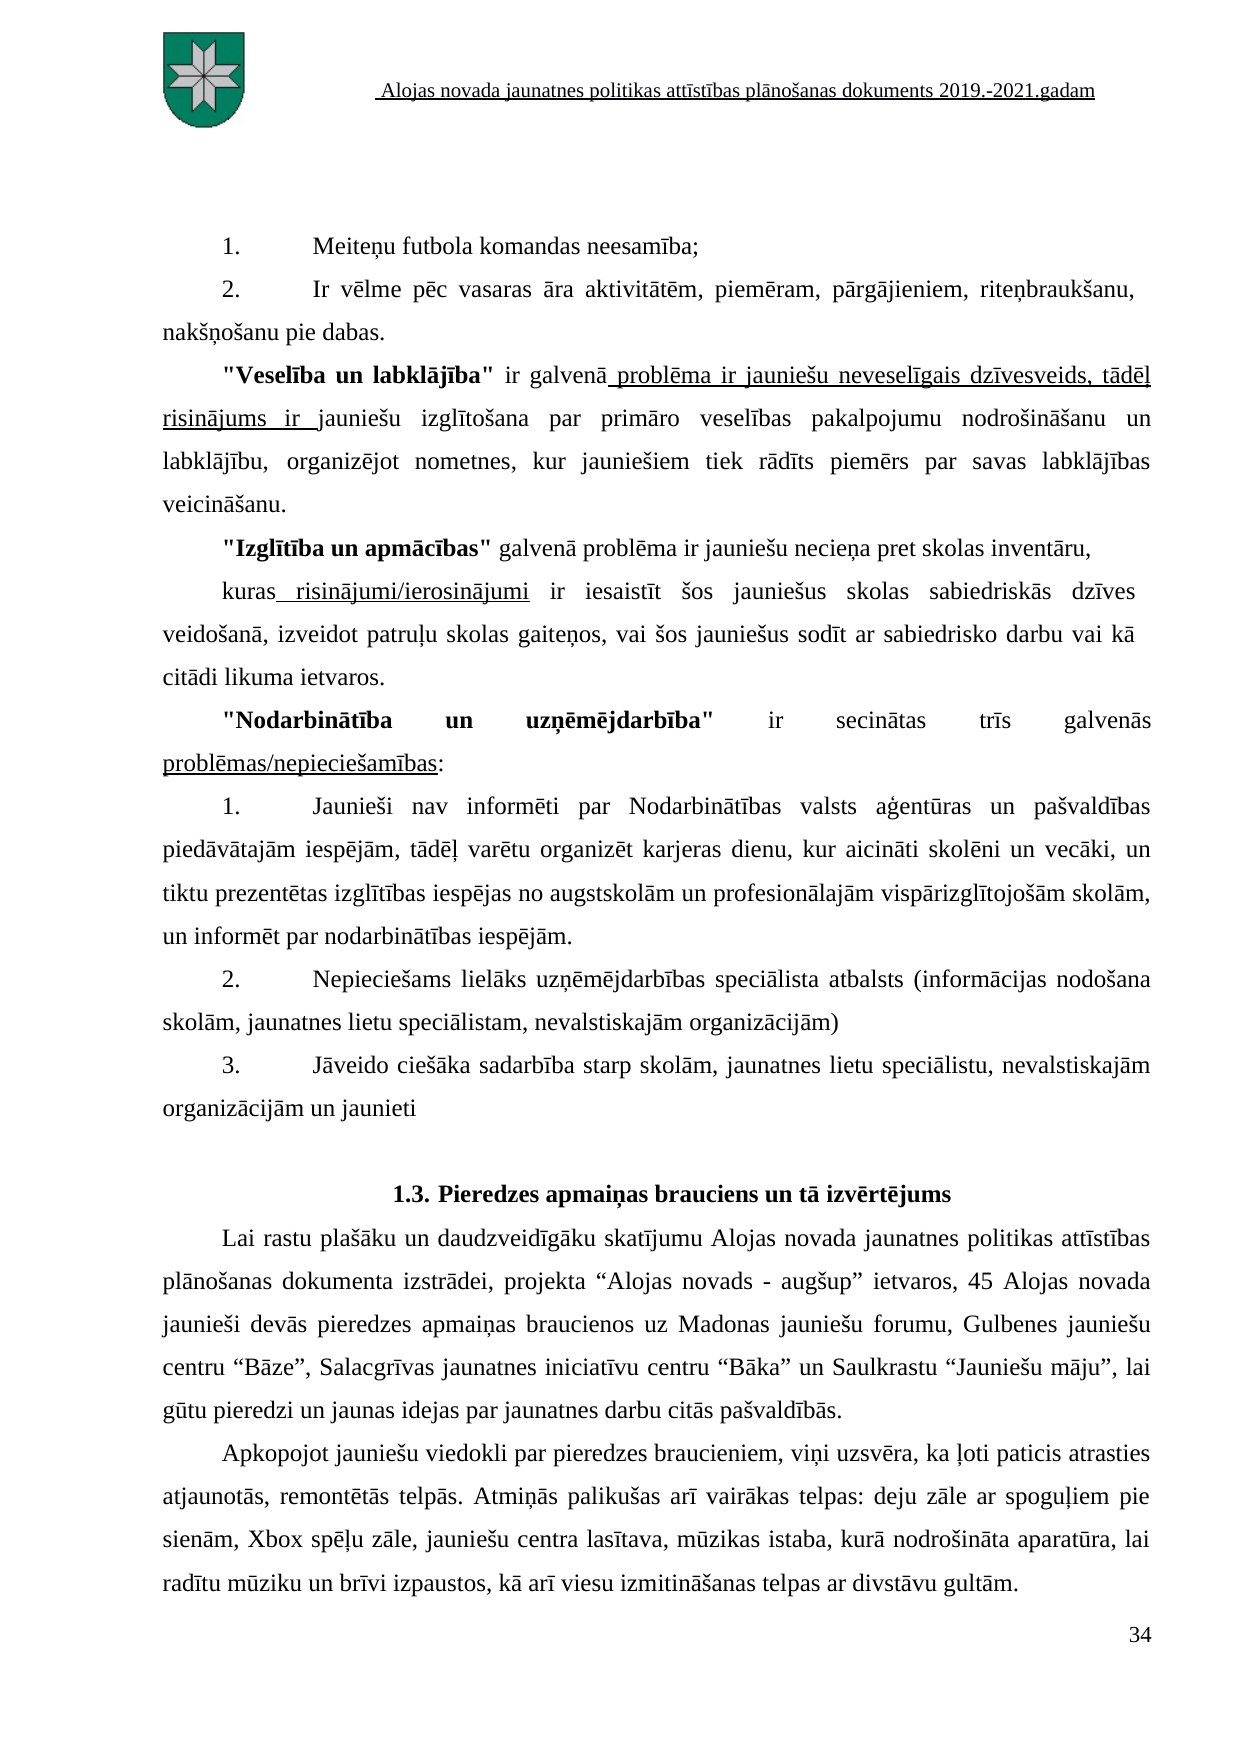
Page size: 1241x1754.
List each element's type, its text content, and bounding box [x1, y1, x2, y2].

text Lai rastu plašāku un daudzveidīgāku skatījumu Alojas novada jaunatnes politikas attīstības plānošanas dokumenta izstrādei, projekta “Alojas novads - augšup” ietvaros, 45 Alojas novada jaunieši devās pieredzes apmaiņas braucienos uz Madonas jauniešu forumu, Gulbenes jauniešu centru “Bāze”, Salacgrīvas jaunatnes iniciatīvu centru “Bāka” un Saulkrastu “Jauniešu māju”, lai gūtu pieredzi un jaunas idejas par jaunatnes darbu citās pašvaldībās. [162, 1223, 1152, 1424]
list kuras risinājumi/ierosinājumi ir iesaistīt šos jauniešus skolas sabiedriskās dzīves veidošanā, izveidot patruļu skolas gaiteņos, vai šos jauniešus sodīt ar sabiedrisko darbu vai kā citādi likuma ietvaros. [162, 576, 1136, 691]
text "Veselība un labklājība" ir galvenā problēma ir jauniešu neveselīgais dzīvesveids, tādēļ risinājums ir jauniešu izglītošana par primāro veselības pakalpojumu nodrošināšanu un labklājību, organizējot nometnes, kur jauniešiem tiek rādīts piemērs par savas labklājības veicināšanu. [162, 360, 1152, 518]
text Apkopojot jauniešu viedokli par pieredzes braucieniem, viņi uzsvēra, ka ļoti paticis atrasties atjaunotās, remontētās telpās. Atmiņās palikušas arī vairākas telpas: deju zāle ar spoguļiem pie sienām, Xbox spēļu zāle, jauniešu centra lasītava, mūzikas istaba, kurā nodrošināta aparatūra, lai radītu mūziku un brīvi izpaustos, kā arī viesu izmitināšanas telpas ar divstāvu gultām. [162, 1438, 1152, 1596]
subtitle Pieredzes apmaiņas brauciens un tā izvērtējums [162, 1179, 1152, 1208]
list Ir vēlme pēc vasaras āra aktivitātēm, piemēram, pārgājieniem, riteņbraukšanu, nakšņošanu pie dabas. [162, 274, 1136, 346]
text "Izglītība un apmācības" galvenā problēma ir jauniešu necieņa pret skolas inventāru, [162, 533, 1152, 561]
picture [162, 31, 246, 129]
list Meiteņu futbola komandas neesamība; [162, 231, 1136, 259]
list Jaunieši nav informēti par Nodarbinātības valsts aģentūras un pašvaldības piedāvātajām iespējām, tādēļ varētu organizēt karjeras dienu, kur aicināti skolēni un vecāki, un tiktu prezentētas izglītības iespējas no augstskolām un profesionālajām vispārizglītojošām skolām, un informēt par nodarbinātības iespējām. [162, 791, 1152, 949]
text "Nodarbinātība un uzņēmējdarbība" ir secinātas trīs galvenās problēmas/nepieciešamības: [162, 705, 1152, 777]
list Jāveido ciešāka sadarbība starp skolām, jaunatnes lietu speciālistu, nevalstiskajām organizācijām un jaunieti [162, 1050, 1152, 1122]
list Nepieciešams lielāks uzņēmējdarbības speciālista atbalsts (informācijas nodošana skolām, jaunatnes lietu speciālistam, nevalstiskajām organizācijām) [162, 964, 1152, 1036]
